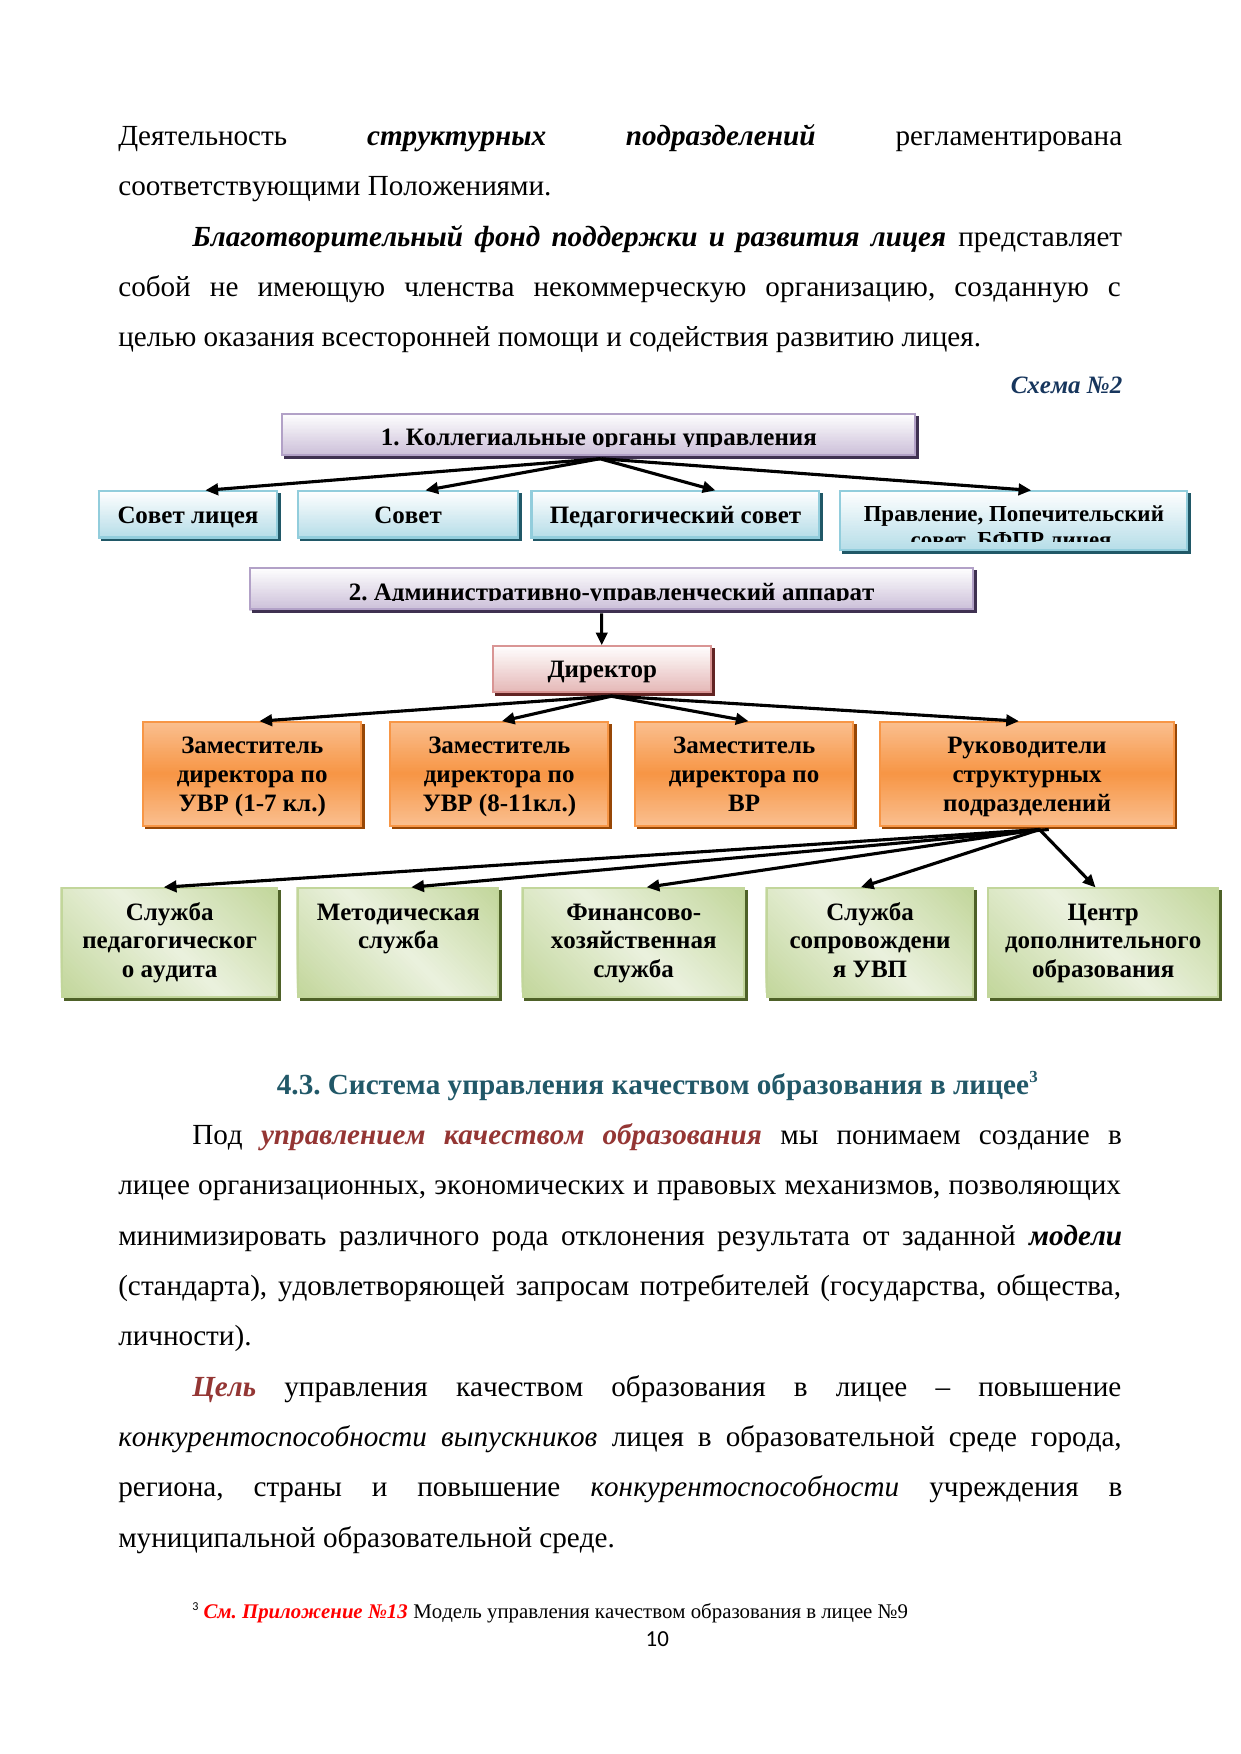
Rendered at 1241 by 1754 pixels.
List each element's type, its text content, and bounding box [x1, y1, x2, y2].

text 4.3. Система управления качеством образования в лицее [118, 1067, 1122, 1100]
text Под управлением качеством образования мы понимаем создание в лицее организационных, экономических и правовых механизмов, позволяющих минимизировать различного рода отклонения результата от заданной модели (стандарта), удовлетворяющей запросам потребителей (государства, общества, личности). [118, 1117, 1122, 1352]
text Схема №2 [118, 370, 1122, 398]
text Благотворительный фонд поддержки и развития лицея представляет собой не имеющую членства некоммерческую организацию, созданную с целью оказания всесторонней помощи и содействия развитию лицея. [118, 219, 1122, 353]
text Цель управления качеством образования в лицее – повышение конкурентоспособности выпускников лицея в образовательной среде города, региона, страны и повышение конкурентоспособности учреждения в муниципальной образовательной среде. [118, 1369, 1122, 1553]
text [118, 118, 1122, 202]
